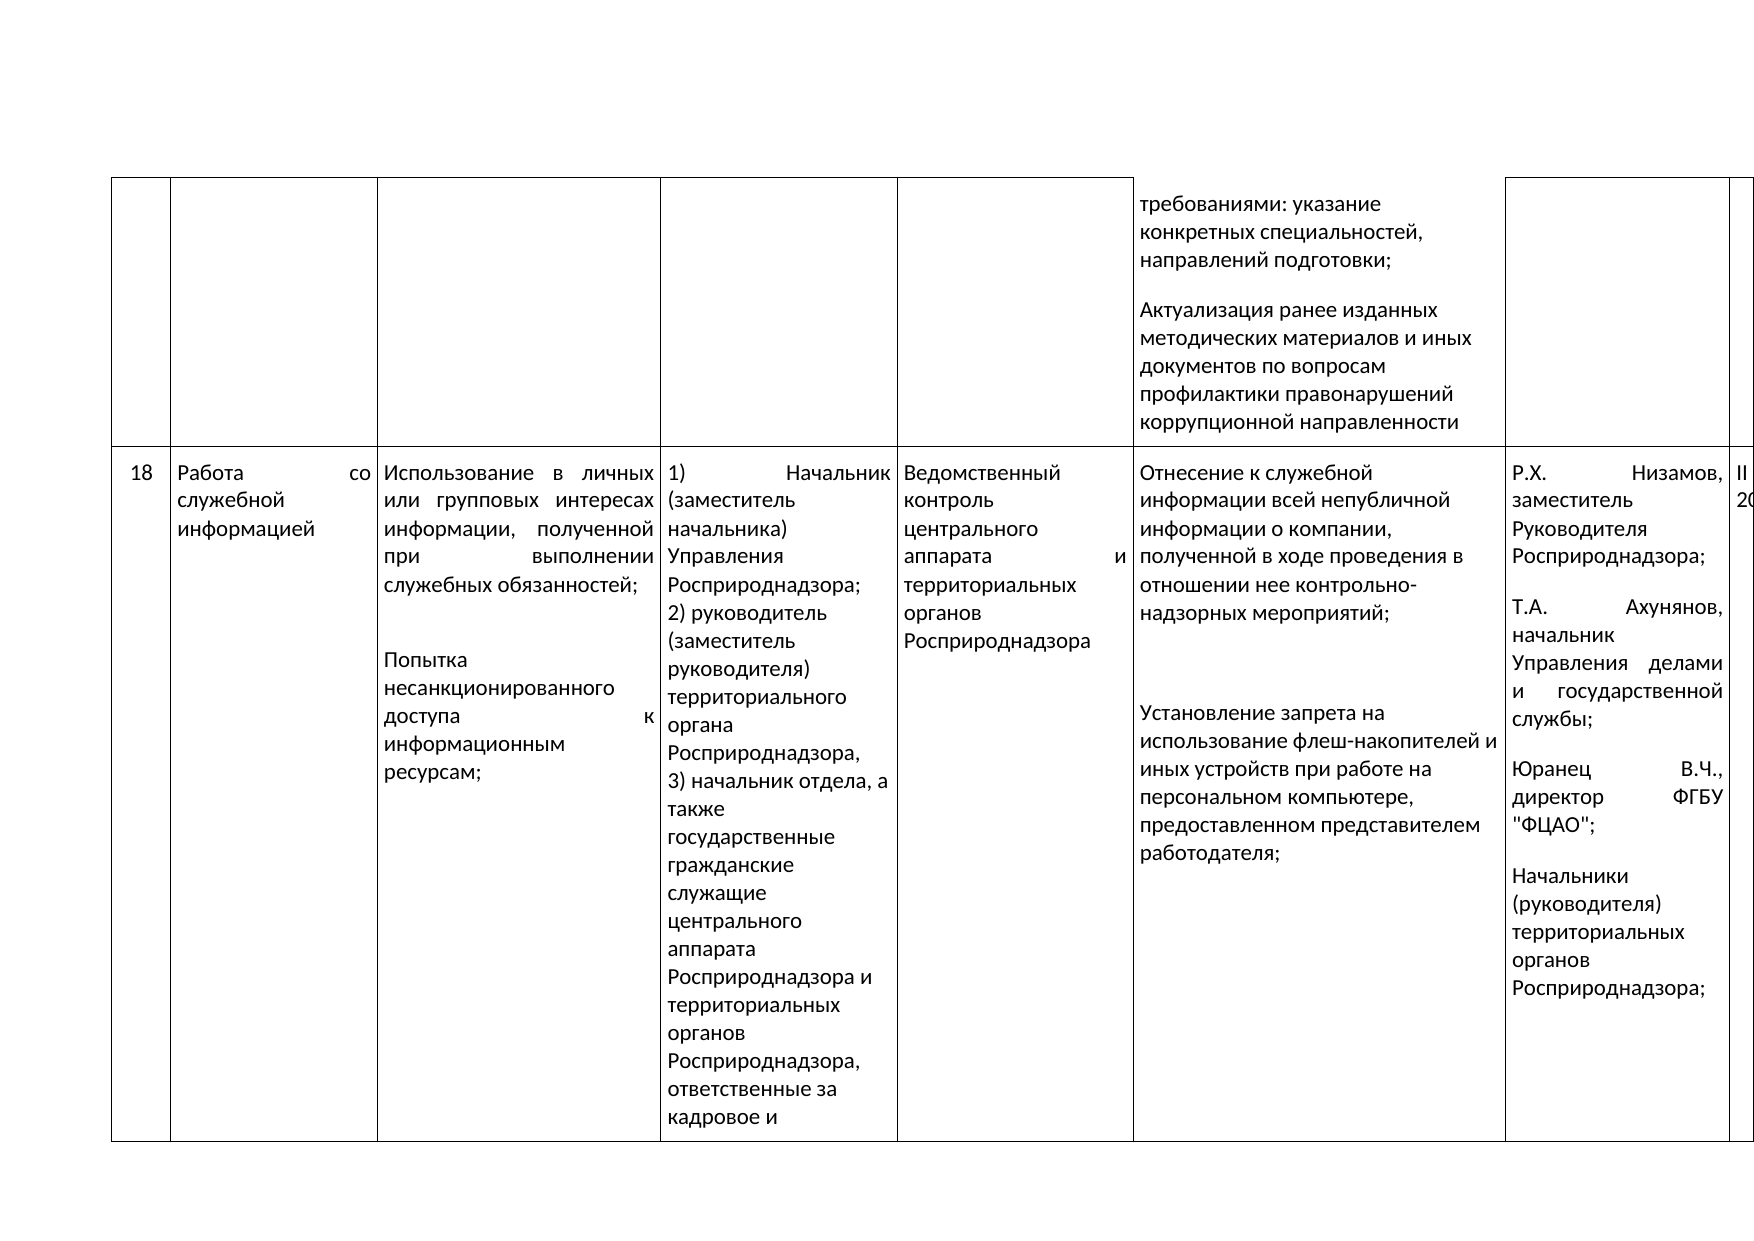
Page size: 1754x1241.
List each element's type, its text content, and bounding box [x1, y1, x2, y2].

table_cell Попытка несанкционированного доступа к информационным ресурсам; [378, 633, 660, 1141]
table_cell Т.А. Ахунянов, начальник Управления делами и государственной службы; [1506, 580, 1729, 743]
table_cell 1) Начальник (заместитель начальника) Управления Росприроднадзора; 2) руководитель (заместитель руководителя) территориального органа Росприроднадзора, 3) начальник отдела, а также государственные гражданские служащие центрального аппарата Росприроднадзора и территориальных органов Росприроднадзора, ответственные за кадровое и информационно-аналитическое сопровождение деятельности Росприроднадзора [661, 447, 897, 1141]
table_cell Р.Х. Низамов, заместитель Руководителя Росприроднадзора; [1506, 447, 1729, 580]
table_cell Использование в личных или групповых интересах информации, полученной при выполнении служебных обязанностей; [378, 447, 660, 633]
table_cell II квартал 2019 г. [1730, 447, 1753, 1141]
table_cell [1506, 849, 1729, 1141]
table_cell Актуализация ранее изданных методических материалов и иных документов по вопросам профилактики правонарушений коррупционной направленности [1134, 284, 1505, 446]
table_cell Юранец В.Ч., директор ФГБУ "ФЦАО"; [1506, 743, 1729, 849]
table_cell Работа со служебной информацией [171, 447, 377, 1141]
table_cell Ведомственный контроль центрального аппарата и территориальных органов Росприроднадзора [898, 447, 1133, 1141]
table_cell 18 [112, 447, 170, 1141]
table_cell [1134, 177, 1505, 283]
table_cell Отнесение к служебной информации всей непубличной информации о компании, полученной в ходе проведения в отношении нее контрольно-надзорных мероприятий; [1134, 447, 1505, 686]
table_cell Установление запрета на использование флеш-накопителей и иных устройств при работе на персональном компьютере, предоставленном представителем работодателя; [1134, 686, 1505, 1141]
